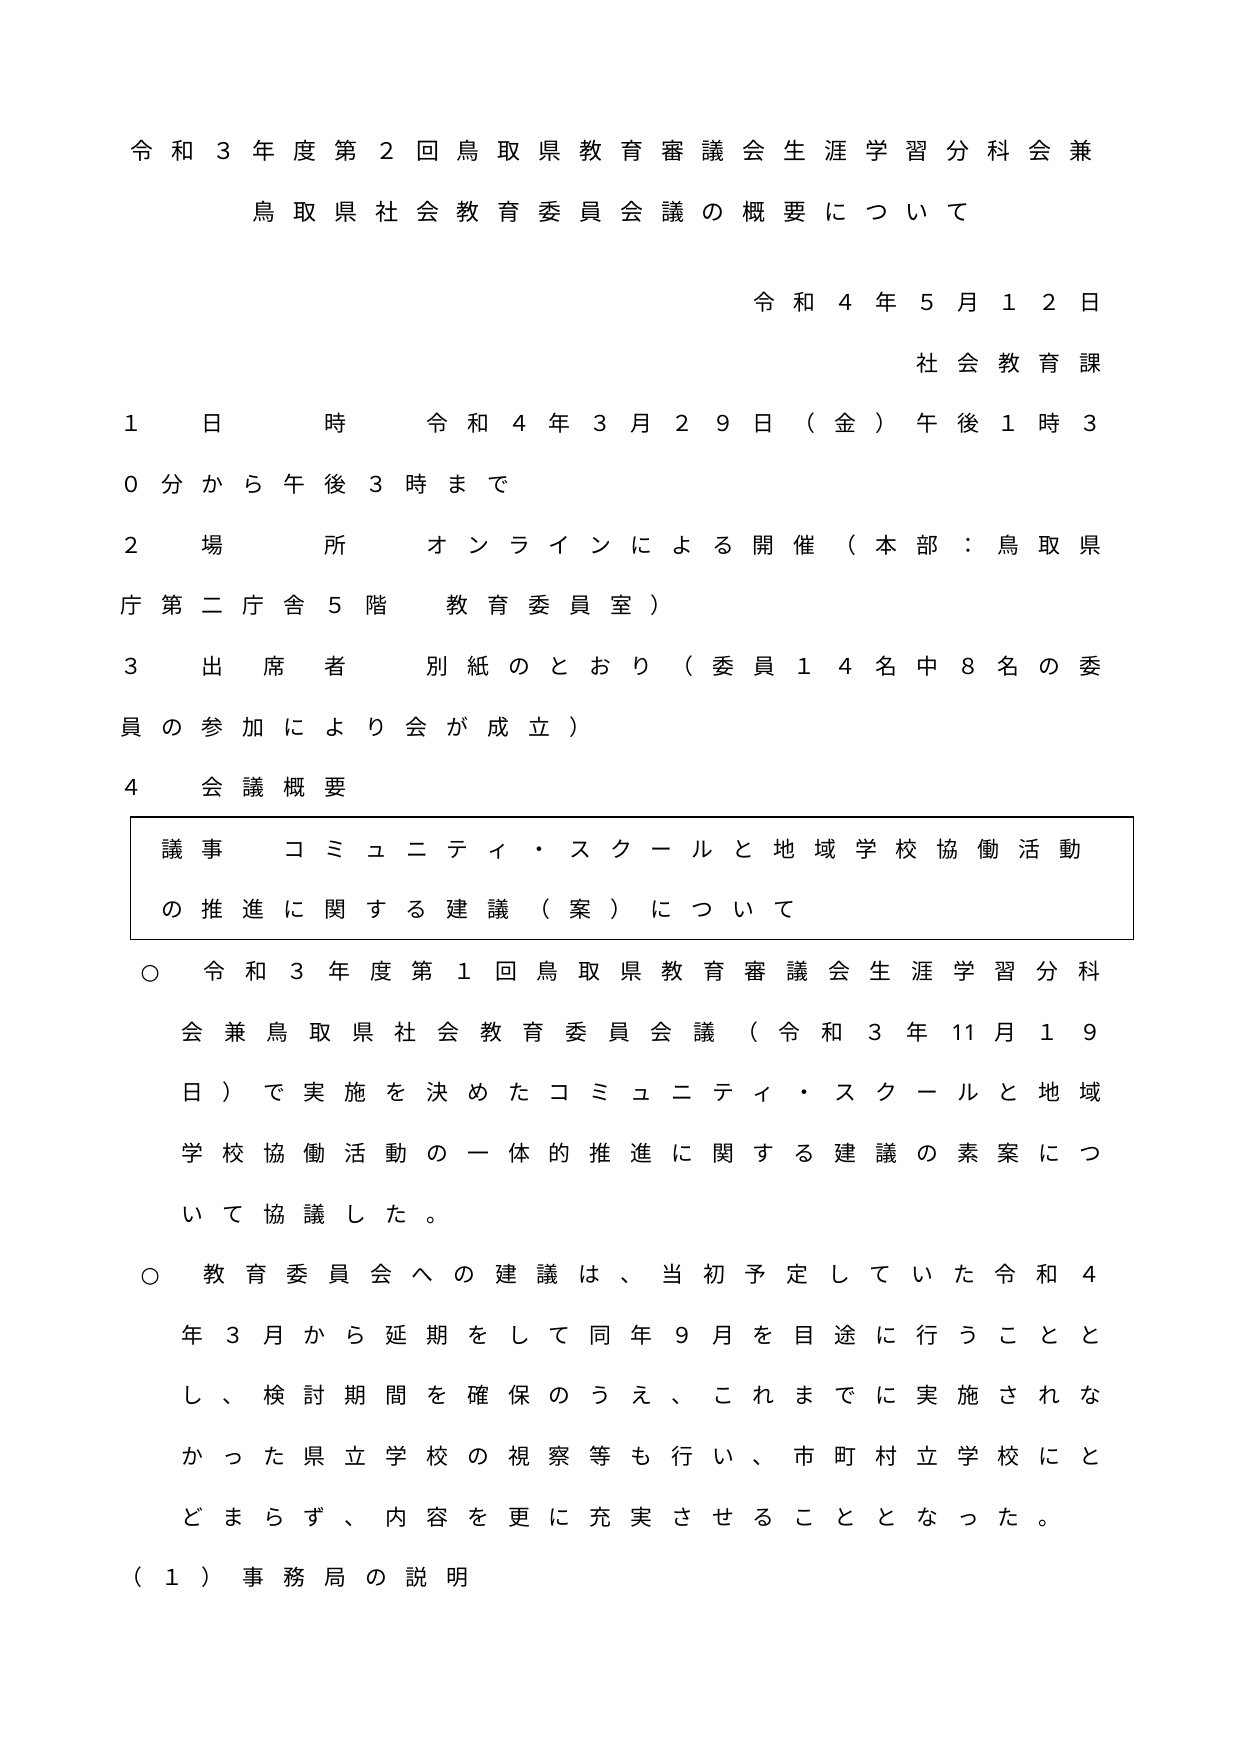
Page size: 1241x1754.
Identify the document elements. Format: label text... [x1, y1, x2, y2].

text 令和４年５月１２日 [120, 271, 1120, 331]
text ２ 場 所 オンラインによる開催（本部：鳥取県庁第二庁舎５階 教育委員室） [120, 513, 1120, 634]
text ○ 教育委員会への建議は、当初予定していた令和４年３月から延期をして同年９月を目途に行うこととし、検討期間を確保のうえ、これまでに実施されなかった県立学校の視察等も行い、市町村立学校にとどまらず、内容を更に充実させることとなった。 [140, 1243, 1120, 1546]
table_header 議事 コミュニティ・スクールと地域学校協働活動の推進に関する建議（案）について [131, 818, 1133, 939]
text ○ 令和３年度第１回鳥取県教育審議会生涯学習分科会兼鳥取県社会教育委員会議（令和３年11月１９日）で実施を決めたコミュニティ・スクールと地域学校協働活動の一体的推進に関する建議の素案について協議した。 [140, 940, 1120, 1243]
text ４ 会議概要 [120, 756, 1120, 816]
text １ 日 時 令和４年３月２９日（金）午後１時３０分から午後３時まで [120, 392, 1120, 513]
text 社会教育課 [120, 331, 1120, 392]
text ３ 出 席 者 別紙のとおり（委員１４名中８名の委員の参加により会が成立） [120, 634, 1120, 756]
text （１）事務局の説明 [120, 1546, 1120, 1607]
text 令和３年度第２回鳥取県教育審議会生涯学習分科会兼鳥取県社会教育委員会議の概要について [120, 119, 1120, 240]
